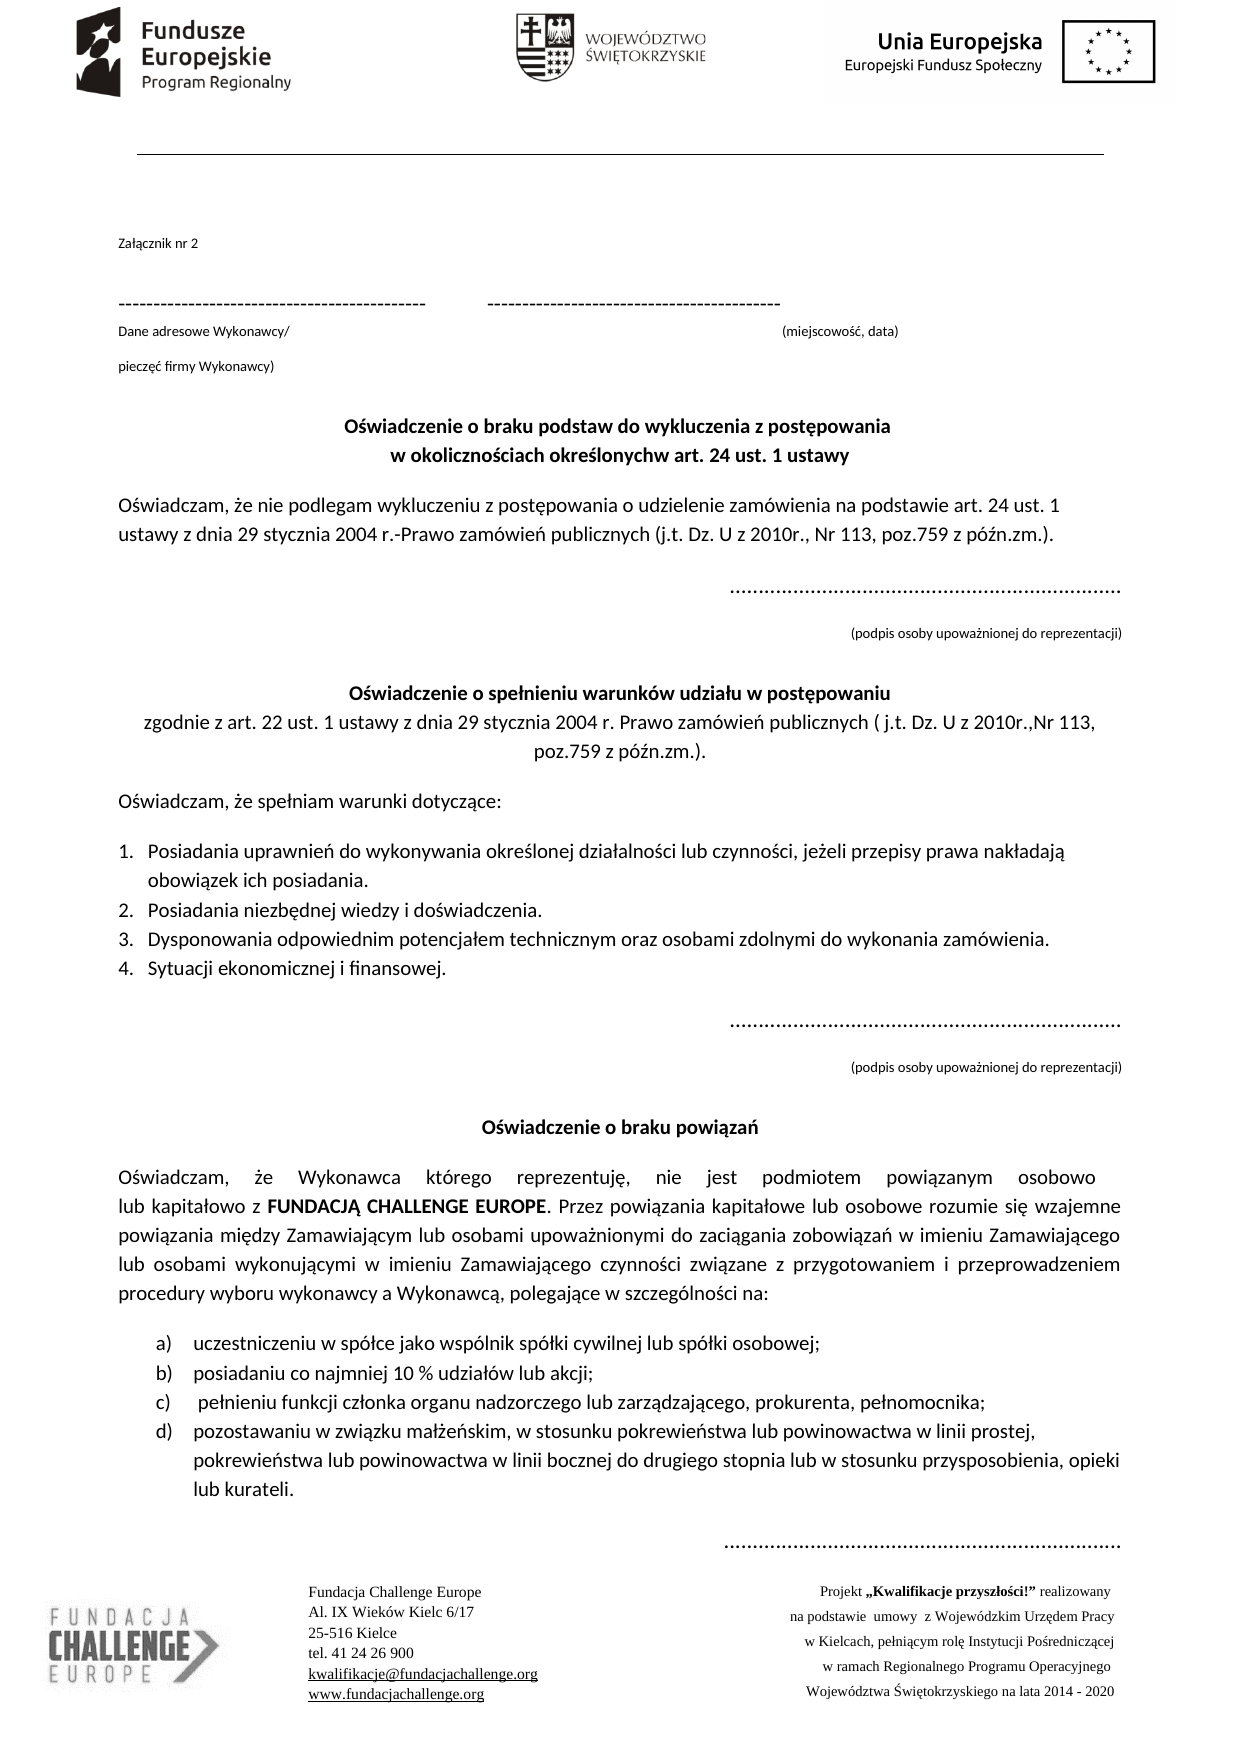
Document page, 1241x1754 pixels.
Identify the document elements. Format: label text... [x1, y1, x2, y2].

list Posiadania niezbędnej wiedzy i doświadczenia. [118, 897, 1122, 922]
picture [825, 0, 1175, 104]
list Sytuacji ekonomicznej i finansowej. [118, 955, 1122, 981]
text .................................................................... [118, 571, 1122, 599]
text (podpis osoby upoważnionej do reprezentacji) [118, 1058, 1122, 1089]
list uczestniczeniu w spółce jako wspólnik spółki cywilnej lub spółki osobowej; [156, 1331, 1122, 1356]
list posiadaniu co najmniej 10 % udziałów lub akcji; [156, 1360, 1122, 1385]
text Oświadczenie o spełnieniu warunków udziału w postępowaniu zgodnie z art. 22 ust. 1 ustawy z dnia 29 stycznia 2004 r. Prawo zamówień publicznych ( j.t. Dz. U z 2010r.,Nr 113, poz.759 z późn.zm.). [118, 680, 1122, 764]
text ..................................................................... [118, 1526, 1122, 1554]
text -------------------------------------------- ------------------------------------------ Dane adresowe Wykonawcy/ (miejscowość, data) pieczęć firmy Wykonawcy) [118, 289, 1122, 388]
list pełnieniu funkcji członka organu nadzorczego lub zarządzającego, prokurenta, pełnomocnika; [156, 1389, 1122, 1414]
list Dysponowania odpowiednim potencjałem technicznym oraz osobami zdolnymi do wykonania zamówienia. [118, 926, 1122, 951]
text Oświadczenie o braku podstaw do wykluczenia z postępowania w okolicznościach określonychw art. 24 ust. 1 ustawy [118, 413, 1122, 467]
list pozostawaniu w związku małżeńskim, w stosunku pokrewieństwa lub powinowactwa w linii prostej, pokrewieństwa lub powinowactwa w linii bocznej do drugiego stopnia lub w stosunku przysposobienia, opieki lub kurateli. [156, 1418, 1122, 1502]
text Oświadczam, że nie podlegam wykluczeniu z postępowania o udzielenie zamówienia na podstawie art. 24 ust. 1 ustawy z dnia 29 stycznia 2004 r.-Prawo zamówień publicznych (j.t. Dz. U z 2010r., Nr 113, poz.759 z późn.zm.). [118, 492, 1122, 547]
picture [516, 0, 706, 89]
text (podpis osoby upoważnionej do reprezentacji) [118, 624, 1122, 655]
text Załącznik nr 2 [118, 234, 1122, 264]
text Oświadczam, że Wykonawca którego reprezentuję, nie jest podmiotem powiązanym osobowo lub kapitałowo z FUNDACJĄ CHALLENGE EUROPE. Przez powiązania kapitałowe lub osobowe rozumie się wzajemne powiązania między Zamawiającym lub osobami upoważnionymi do zaciągania zobowiązań w imieniu Zamawiającego lub osobami wykonującymi w imieniu Zamawiającego czynności związane z przygotowaniem i przeprowadzeniem procedury wyboru wykonawcy a Wykonawcą, polegające w szczególności na: [118, 1164, 1122, 1306]
list Posiadania uprawnień do wykonywania określonej działalności lub czynności, jeżeli przepisy prawa nakładają obowiązek ich posiadania. [118, 838, 1122, 893]
text Oświadczam, że spełniam warunki dotyczące: [118, 788, 1122, 814]
picture [14, 1582, 254, 1708]
text .................................................................... [118, 1005, 1122, 1033]
picture [76, 7, 291, 97]
text Oświadczenie o braku powiązań [118, 1114, 1122, 1139]
